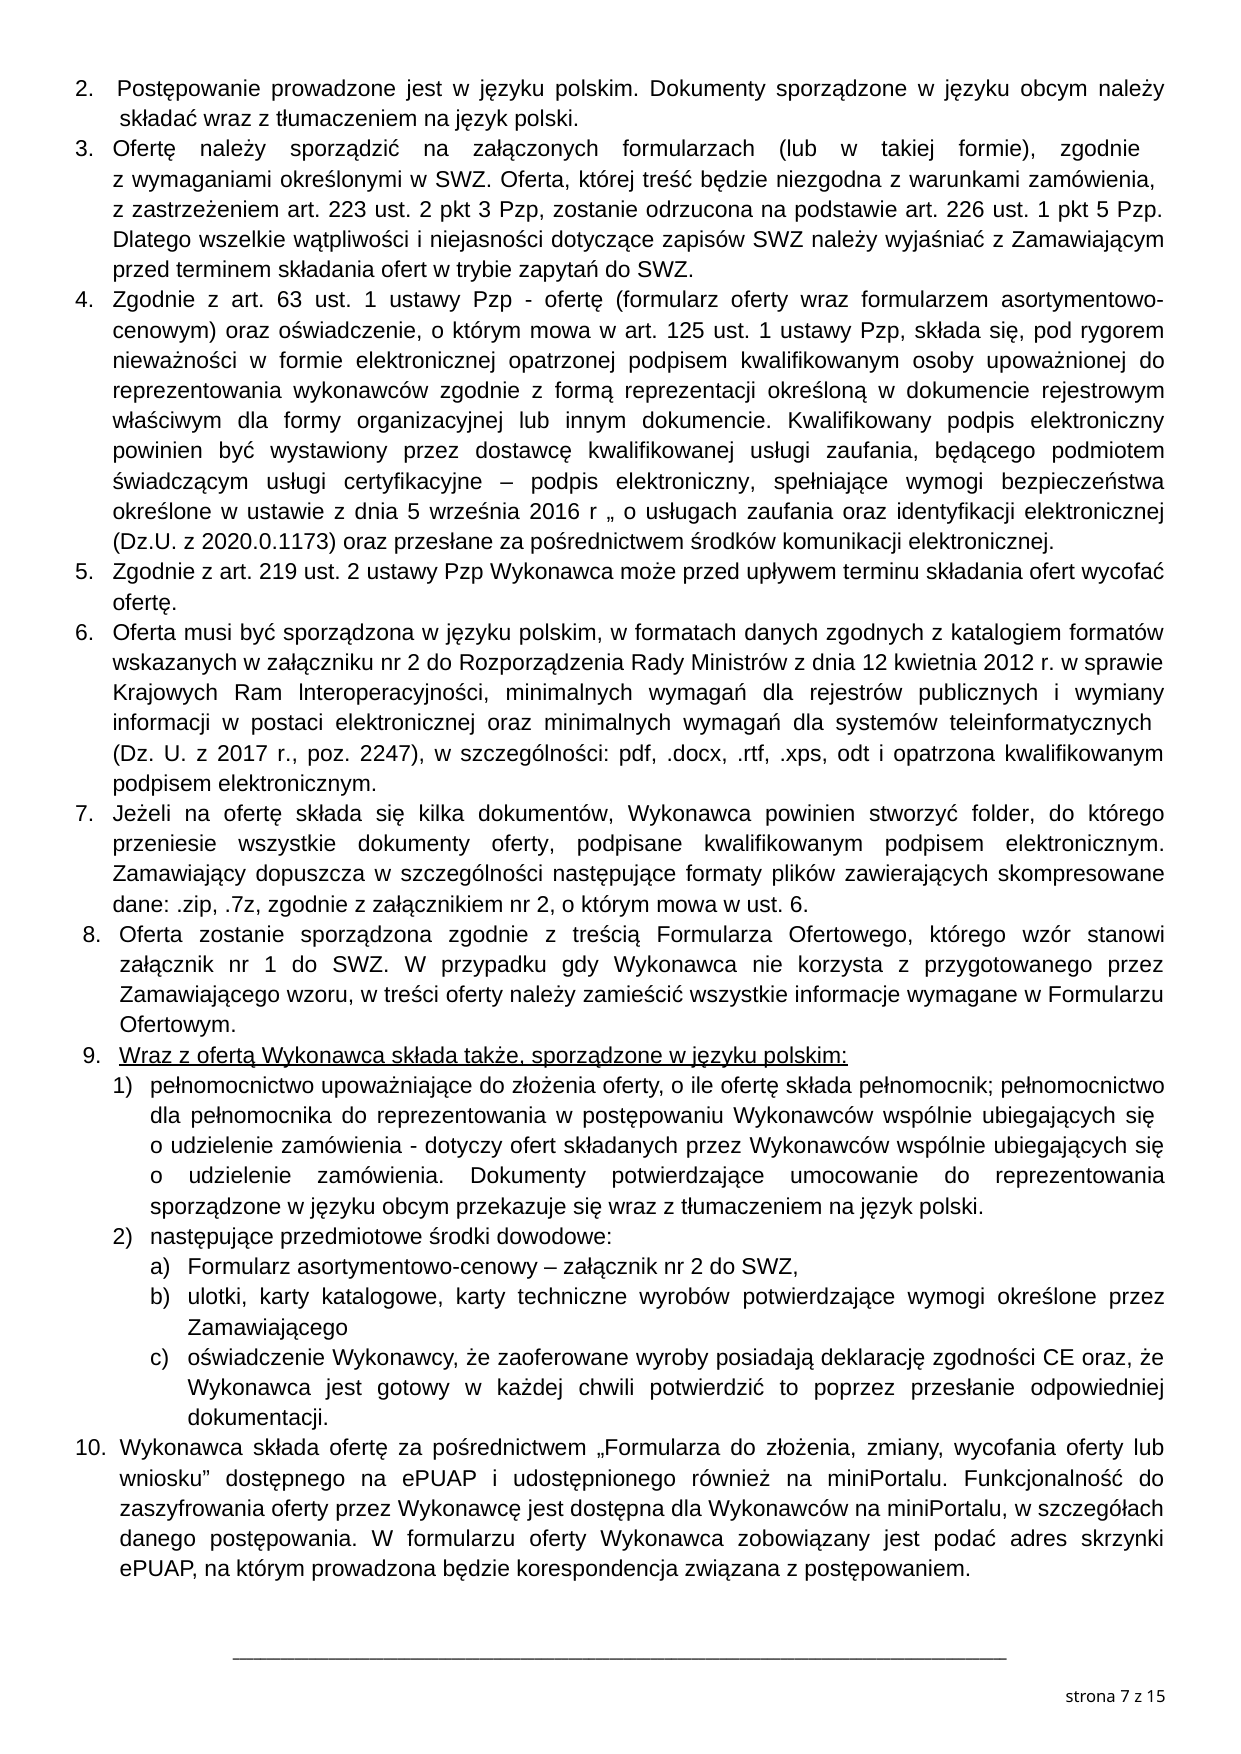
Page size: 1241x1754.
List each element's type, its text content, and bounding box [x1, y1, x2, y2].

list Ofertę należy sporządzić na załączonych formularzach (lub w takiej formie), zgodnie z wymaganiami określonymi w SWZ. Oferta, której treść będzie niezgodna z warunkami zamówienia, z zastrzeżeniem art. 223 ust. 2 pkt 3 Pzp, zostanie odrzucona na podstawie art. 226 ust. 1 pkt 5 Pzp. Dlatego wszelkie wątpliwości i niejasności dotyczące zapisów SWZ należy wyjaśniać z Zamawiającym przed terminem składania ofert w trybie zapytań do SWZ. [75, 135, 1165, 283]
list Zgodnie z art. 63 ust. 1 ustawy Pzp - ofertę (formularz oferty wraz formularzem asortymentowo-cenowym) oraz oświadczenie, o którym mowa w art. 125 ust. 1 ustawy Pzp, składa się, pod rygorem nieważności w formie elektronicznej opatrzonej podpisem kwalifikowanym osoby upoważnionej do reprezentowania wykonawców zgodnie z formą reprezentacji określoną w dokumencie rejestrowym właściwym dla formy organizacyjnej lub innym dokumencie. Kwalifikowany podpis elektroniczny powinien być wystawiony przez dostawcę kwalifikowanej usługi zaufania, będącego podmiotem świadczącym usługi certyfikacyjne – podpis elektroniczny, spełniające wymogi bezpieczeństwa określone w ustawie z dnia 5 września 2016 r „ o usługach zaufania oraz identyfikacji elektronicznej (Dz.U. z 2020.0.1173) oraz przesłane za pośrednictwem środków komunikacji elektronicznej. [75, 286, 1165, 554]
list Oferta zostanie sporządzona zgodnie z treścią Formularza Ofertowego, którego wzór stanowi załącznik nr 1 do SWZ. W przypadku gdy Wykonawca nie korzysta z przygotowanego przez Zamawiającego wzoru, w treści oferty należy zamieścić wszystkie informacje wymagane w Formularzu Ofertowym. [82, 921, 1165, 1038]
list Wykonawca składa ofertę za pośrednictwem „Formularza do złożenia, zmiany, wycofania oferty lub wniosku” dostępnego na ePUAP i udostępnionego również na miniPortalu. Funkcjonalność do zaszyfrowania oferty przez Wykonawcę jest dostępna dla Wykonawców na miniPortalu, w szczegółach danego postępowania. W formularzu oferty Wykonawca zobowiązany jest podać adres skrzynki ePUAP, na którym prowadzona będzie korespondencja związana z postępowaniem. [75, 1434, 1165, 1582]
list Wraz z ofertą Wykonawca składa także, sporządzone w języku polskim: [82, 1042, 1165, 1068]
list pełnomocnictwo upoważniające do złożenia oferty, o ile ofertę składa pełnomocnik; pełnomocnictwo dla pełnomocnika do reprezentowania w postępowaniu Wykonawców wspólnie ubiegających się o udzielenie zamówienia - dotyczy ofert składanych przez Wykonawców wspólnie ubiegających się o udzielenie zamówienia. Dokumenty potwierdzające umocowanie do reprezentowania sporządzone w języku obcym przekazuje się wraz z tłumaczeniem na język polski. [112, 1072, 1165, 1219]
list ulotki, karty katalogowe, karty techniczne wyrobów potwierdzające wymogi określone przez Zamawiającego [150, 1283, 1165, 1340]
list Formularz asortymentowo-cenowy – załącznik nr 2 do SWZ, [150, 1253, 1165, 1279]
list oświadczenie Wykonawcy, że zaoferowane wyroby posiadają deklarację zgodności CE oraz, że Wykonawca jest gotowy w każdej chwili potwierdzić to poprzez przesłanie odpowiedniej dokumentacji. [150, 1344, 1165, 1431]
list Postępowanie prowadzone jest w języku polskim. Dokumenty sporządzone w języku obcym należy składać wraz z tłumaczeniem na język polski. [75, 75, 1165, 132]
list Jeżeli na ofertę składa się kilka dokumentów, Wykonawca powinien stworzyć folder, do którego przeniesie wszystkie dokumenty oferty, podpisane kwalifikowanym podpisem elektronicznym. Zamawiający dopuszcza w szczególności następujące formaty plików zawierających skompresowane dane: .zip, .7z, zgodnie z załącznikiem nr 2, o którym mowa w ust. 6. [75, 800, 1165, 917]
list Oferta musi być sporządzona w języku polskim, w formatach danych zgodnych z katalogiem formatów wskazanych w załączniku nr 2 do Rozporządzenia Rady Ministrów z dnia 12 kwietnia 2012 r. w sprawie Krajowych Ram lnteroperacyjności, minimalnych wymagań dla rejestrów publicznych i wymiany informacji w postaci elektronicznej oraz minimalnych wymagań dla systemów teleinformatycznych (Dz. U. z 2017 r., poz. 2247), w szczególności: pdf, .docx, .rtf, .xps, odt i opatrzona kwalifikowanym podpisem elektronicznym. [75, 619, 1165, 796]
list następujące przedmiotowe środki dowodowe: [112, 1223, 1165, 1249]
list Zgodnie z art. 219 ust. 2 ustawy Pzp Wykonawca może przed upływem terminu składania ofert wycofać ofertę. [75, 558, 1165, 615]
